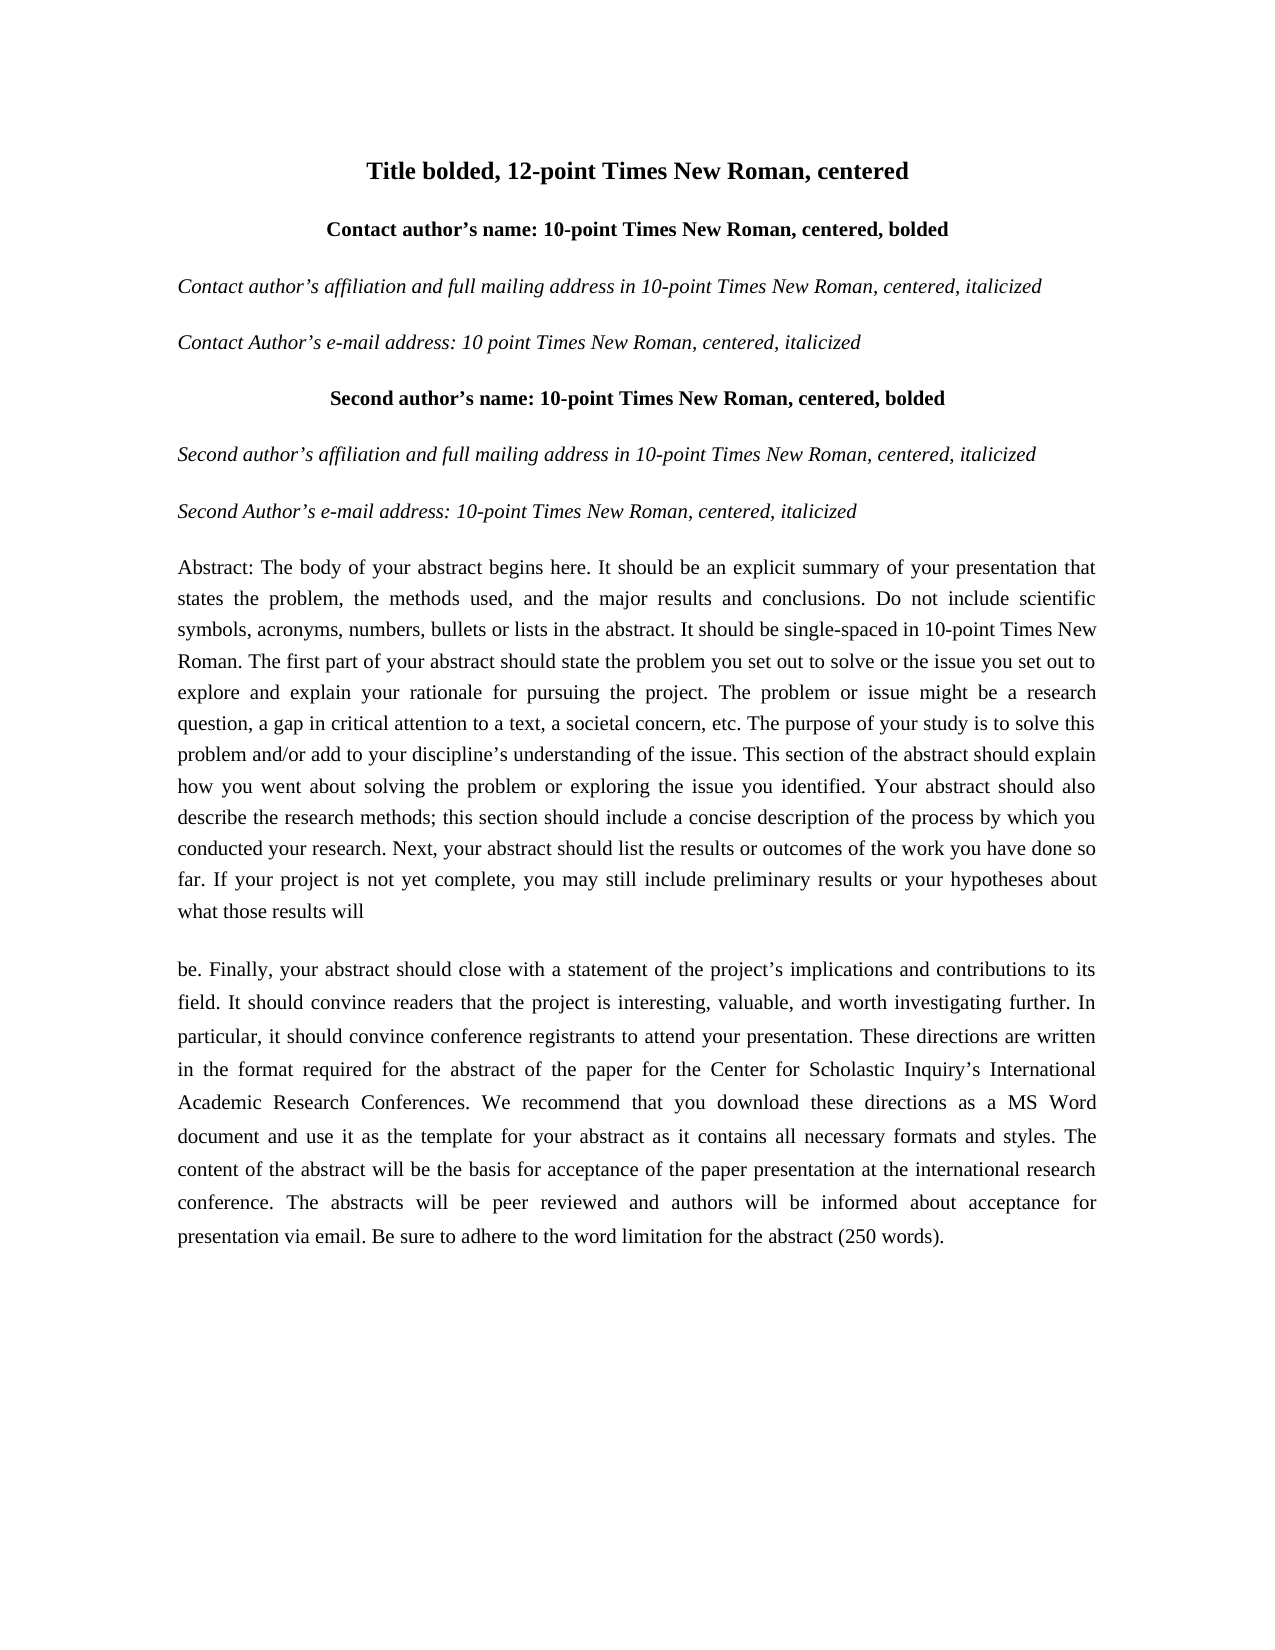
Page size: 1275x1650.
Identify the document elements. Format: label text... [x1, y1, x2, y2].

text Second author’s affiliation and full mailing address in 10-point Times New Roman, centered, italicized [177, 435, 1098, 466]
text Abstract: The body of your abstract begins here. It should be an explicit summary of your presentation that states the problem, the methods used, and the major results and conclusions. Do not include scientific symbols, acronyms, numbers, bullets or lists in the abstract. It should be single-spaced in 10-point Times New Roman. The first part of your abstract should state the problem you set out to solve or the issue you set out to explore and explain your rationale for pursuing the project. The problem or issue might be a research question, a gap in critical attention to a text, a societal concern, etc. The purpose of your study is to solve this problem and/or add to your discipline’s understanding of the issue. This section of the abstract should explain how you went about solving the problem or exploring the issue you identified. Your abstract should also describe the research methods; this section should include a concise description of the process by which you conducted your research. Next, your abstract should list the results or outcomes of the work you have done so far. If your project is not yet complete, you may still include preliminary results or your hypotheses about what those results will [177, 548, 1098, 923]
text Title bolded, 12-point Times New Roman, centered [177, 148, 1098, 185]
text Contact Author’s e-mail address: 10 point Times New Roman, centered, italicized [177, 323, 1098, 354]
text Contact author’s name: 10-point Times New Roman, centered, bolded [177, 210, 1098, 241]
text Second Author’s e-mail address: 10-point Times New Roman, centered, italicized [177, 491, 1098, 523]
text Second author’s name: 10-point Times New Roman, centered, bolded [177, 379, 1098, 410]
text Contact author’s affiliation and full mailing address in 10-point Times New Roman, centered, italicized [177, 266, 1098, 298]
text be. Finally, your abstract should close with a statement of the project’s implications and contributions to its field. It should convince readers that the project is interesting, valuable, and worth investigating further. In particular, it should convince conference registrants to attend your presentation. These directions are written in the format required for the abstract of the paper for the Center for Scholastic Inquiry’s International Academic Research Conferences. We recommend that you download these directions as a MS Word document and use it as the template for your abstract as it contains all necessary formats and styles. The content of the abstract will be the basis for acceptance of the paper presentation at the international research conference. The abstracts will be peer reviewed and authors will be informed about acceptance for presentation via email. Be sure to adhere to the word limitation for the abstract (250 words). [177, 948, 1098, 1248]
